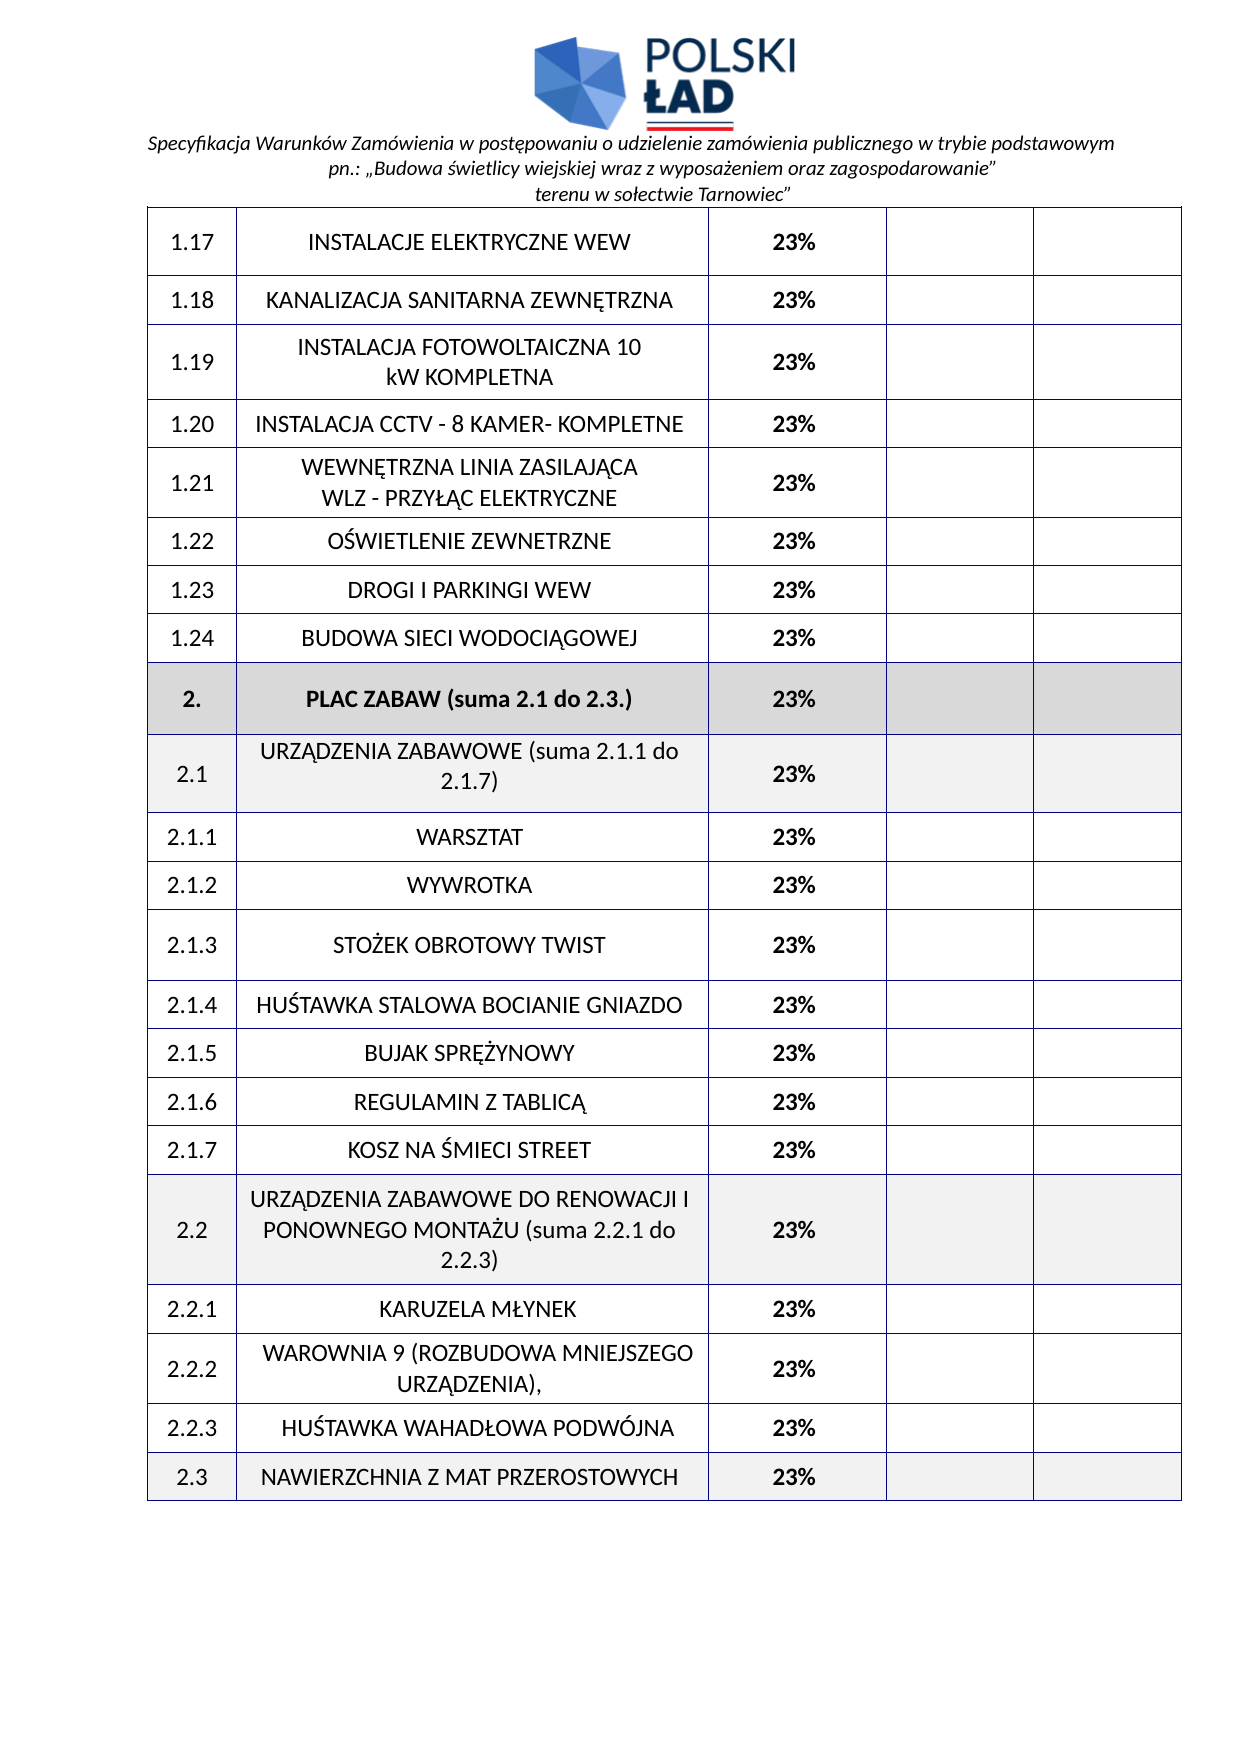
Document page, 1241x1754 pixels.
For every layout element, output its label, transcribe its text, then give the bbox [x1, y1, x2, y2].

table_cell [1034, 518, 1181, 565]
table_cell [887, 1029, 1033, 1077]
picture [534, 37, 795, 131]
table_cell [887, 1126, 1033, 1173]
table_cell BUJAK SPRĘŻYNOWY [237, 1029, 708, 1077]
table_cell 2.2.3 [148, 1404, 236, 1452]
table_cell [887, 1285, 1033, 1332]
table_cell [1034, 1285, 1181, 1332]
table_cell [887, 518, 1033, 565]
table_cell STOŻEK OBROTOWY TWIST [237, 910, 708, 980]
table_cell [1034, 1453, 1181, 1500]
table_cell [887, 400, 1033, 447]
table_cell 2.2 [148, 1175, 236, 1284]
table_cell [887, 325, 1033, 399]
table_cell 2.1.6 [148, 1078, 236, 1125]
table_cell DROGI I PARKINGI WEW [237, 566, 708, 613]
table_cell 1.18 [148, 276, 236, 324]
table_cell 23% [709, 735, 886, 812]
table_cell 23% [709, 566, 886, 613]
table_cell [1034, 1404, 1181, 1452]
table_cell 23% [709, 1334, 886, 1403]
table_cell [1034, 735, 1181, 812]
table_cell [1034, 566, 1181, 613]
table_cell 2.1.7 [148, 1126, 236, 1173]
table_cell [1034, 981, 1181, 1028]
table_cell [1034, 448, 1181, 516]
table_cell 23% [709, 325, 886, 399]
table_cell 23% [709, 1078, 886, 1125]
table_cell 1.22 [148, 518, 236, 565]
table_cell 23% [709, 614, 886, 662]
table_cell [887, 1334, 1033, 1403]
table_cell INSTALACJE ELEKTRYCZNE WEW [237, 208, 708, 275]
table_cell HUŚTAWKA STALOWA BOCIANIE GNIAZDO [237, 981, 708, 1028]
table_cell 1.19 [148, 325, 236, 399]
table_cell 23% [709, 910, 886, 980]
table_cell WEWNĘTRZNA LINIA ZASILAJĄCA WLZ - PRZYŁĄC ELEKTRYCZNE [237, 448, 708, 516]
table_cell 2.3 [148, 1453, 236, 1500]
table_cell 2. [148, 663, 236, 734]
table_cell [887, 448, 1033, 516]
table_cell [887, 981, 1033, 1028]
table_cell 23% [709, 1175, 886, 1284]
table_cell OŚWIETLENIE ZEWNETRZNE [237, 518, 708, 565]
table_cell 2.1 [148, 735, 236, 812]
table_cell 23% [709, 276, 886, 324]
table_cell 23% [709, 400, 886, 447]
table_cell 2.2.1 [148, 1285, 236, 1332]
table_cell [1034, 1334, 1181, 1403]
table_cell [1034, 663, 1181, 734]
table_cell [887, 208, 1033, 275]
table_cell [887, 910, 1033, 980]
table_cell 2.2.2 [148, 1334, 236, 1403]
table_cell 23% [709, 862, 886, 909]
table_cell 2.1.1 [148, 813, 236, 861]
table_cell [887, 1453, 1033, 1500]
table_cell 2.1.4 [148, 981, 236, 1028]
table_cell PLAC ZABAW (suma 2.1 do 2.3.) [237, 663, 708, 734]
table_cell [887, 663, 1033, 734]
table_cell 1.21 [148, 448, 236, 516]
table_cell REGULAMIN Z TABLICĄ [237, 1078, 708, 1125]
table_cell [1034, 614, 1181, 662]
table_cell 23% [709, 1453, 886, 1500]
table_cell [1034, 813, 1181, 861]
table_cell WARSZTAT [237, 813, 708, 861]
table_cell URZĄDZENIA ZABAWOWE DO RENOWACJI I PONOWNEGO MONTAŻU (suma 2.2.1 do 2.2.3) [237, 1175, 708, 1284]
table_cell NAWIERZCHNIA Z MAT PRZEROSTOWYCH [237, 1453, 708, 1500]
table_cell KANALIZACJA SANITARNA ZEWNĘTRZNA [237, 276, 708, 324]
table_cell [887, 813, 1033, 861]
table_cell [1034, 910, 1181, 980]
table_cell [1034, 1175, 1181, 1284]
table_cell INSTALACJA CCTV - 8 KAMER- KOMPLETNE [237, 400, 708, 447]
table_cell 2.1.3 [148, 910, 236, 980]
table_cell [887, 1404, 1033, 1452]
table_cell KARUZELA MŁYNEK [237, 1285, 708, 1332]
table_cell [887, 735, 1033, 812]
table_cell [887, 1175, 1033, 1284]
table_cell 23% [709, 208, 886, 275]
table_cell HUŚTAWKA WAHADŁOWA PODWÓJNA [237, 1404, 708, 1452]
table_cell WAROWNIA 9 (ROZBUDOWA MNIEJSZEGO URZĄDZENIA), [237, 1334, 708, 1403]
table_cell 23% [709, 1126, 886, 1173]
table_cell [1034, 325, 1181, 399]
table_cell 1.23 [148, 566, 236, 613]
table_cell [1034, 862, 1181, 909]
table_cell 1.17 [148, 208, 236, 275]
table_cell 23% [709, 1285, 886, 1332]
table_cell 23% [709, 1404, 886, 1452]
table_cell WYWROTKA [237, 862, 708, 909]
table_cell INSTALACJA FOTOWOLTAICZNA 10 kW KOMPLETNA [237, 325, 708, 399]
table_cell [1034, 208, 1181, 275]
table_cell 2.1.2 [148, 862, 236, 909]
table_cell URZĄDZENIA ZABAWOWE (suma 2.1.1 do 2.1.7) [237, 735, 708, 812]
table_cell [887, 862, 1033, 909]
table_cell 1.20 [148, 400, 236, 447]
table_cell 23% [709, 663, 886, 734]
table_cell 23% [709, 448, 886, 516]
table_cell [887, 614, 1033, 662]
table_cell [887, 566, 1033, 613]
table_cell 23% [709, 518, 886, 565]
table_cell [887, 1078, 1033, 1125]
table_cell 23% [709, 813, 886, 861]
table_cell 2.1.5 [148, 1029, 236, 1077]
table_cell [1034, 400, 1181, 447]
table_cell [1034, 276, 1181, 324]
table_cell KOSZ NA ŚMIECI STREET [237, 1126, 708, 1173]
table_cell [1034, 1126, 1181, 1173]
table_cell BUDOWA SIECI WODOCIĄGOWEJ [237, 614, 708, 662]
table_cell [1034, 1029, 1181, 1077]
table_cell [887, 276, 1033, 324]
table_cell 23% [709, 981, 886, 1028]
table_cell 23% [709, 1029, 886, 1077]
table_cell [1034, 1078, 1181, 1125]
table_cell 1.24 [148, 614, 236, 662]
